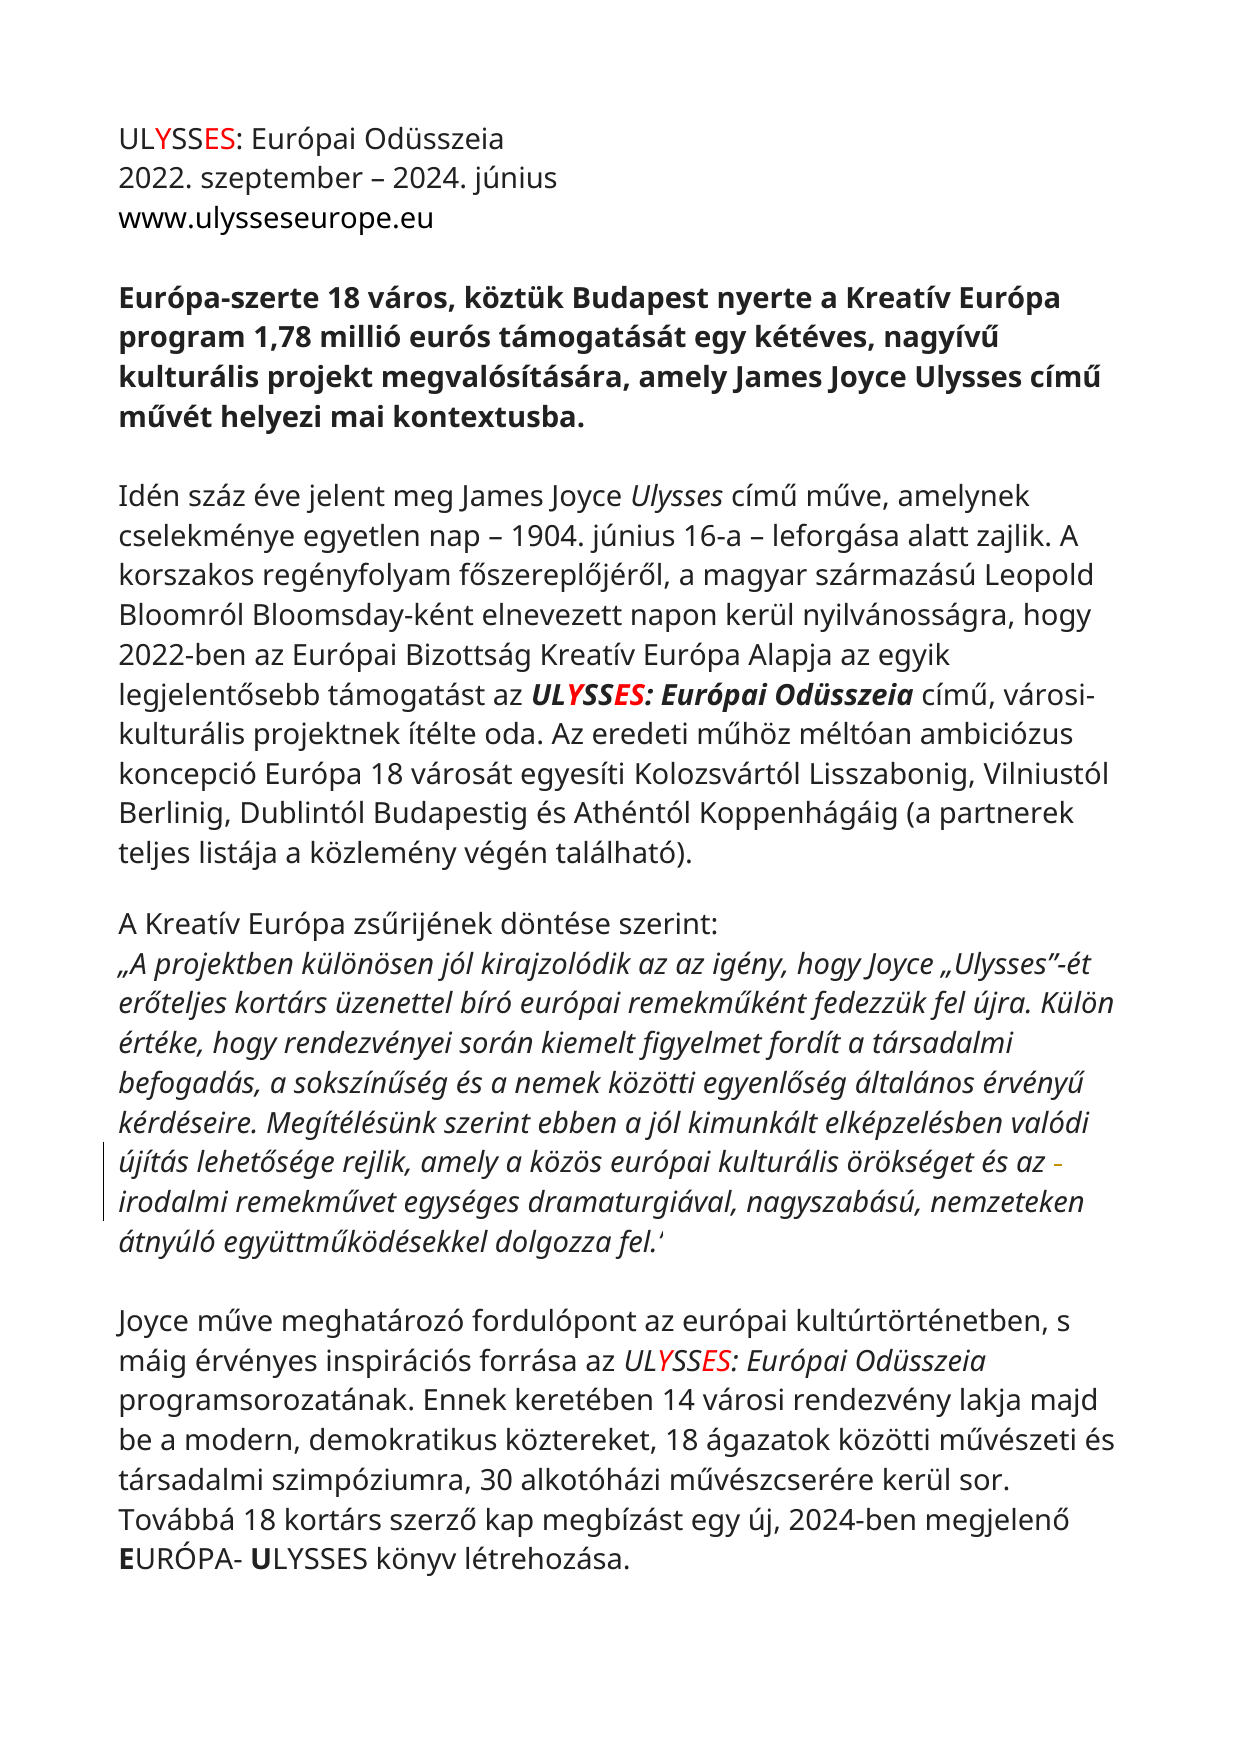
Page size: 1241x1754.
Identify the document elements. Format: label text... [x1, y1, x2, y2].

text Idén száz éve jelent meg James Joyce Ulysses című műve, amelynek cselekménye egyetlen nap – 1904. június 16-a – leforgása alatt zajlik. A korszakos regényfolyam főszereplőjéről, a magyar származású Leopold Bloomról Bloomsday-ként elnevezett napon kerül nyilvánosságra, hogy 2022-ben az Európai Bizottság Kreatív Európa Alapja az egyik legjelentősebb támogatást az ULYSSES: Európai Odüsszeia című, városi-kulturális projektnek ítélte oda. Az eredeti műhöz méltóan ambiciózus koncepció Európa 18 városát egyesíti Kolozsvártól Lisszabonig, Vilniustól Berlinig, Dublintól Budapestig és Athéntól Koppenhágáig (a partnerek teljes listája a közlemény végén található). [118, 475, 1122, 872]
text „A projektben különösen jól kirajzolódik az az igény, hogy Joyce „Ulysses”-ét erőteljes kortárs üzenettel bíró európai remekműként fedezzük fel újra. Külön értéke, hogy rendezvényei során kiemelt figyelmet fordít a társadalmi befogadás, a sokszínűség és a nemek közötti egyenlőség általános érvényű kérdéseire. Megítélésünk szerint ebben a jól kimunkált elképzelésben valódi újítás lehetősége rejlik, amely a közös európai kulturális örökséget és az irodalmi remekművet egységes dramaturgiával, nagyszabású, nemzeteken átnyúló együttműködésekkel dolgozza fel.’ [118, 943, 1122, 1261]
text www.ulysseseurope.eu [118, 197, 1122, 237]
text A Kreatív Európa zsűrijének döntése szerint: [118, 903, 1122, 943]
text ULYSSES: Európai Odüsszeia [118, 118, 1122, 158]
text Európa-szerte 18 város, köztük Budapest nyerte a Kreatív Európa program 1,78 millió eurós támogatását egy kétéves, nagyívű kulturális projekt megvalósítására, amely James Joyce Ulysses című művét helyezi mai kontextusba. [118, 277, 1122, 436]
text Joyce műve meghatározó fordulópont az európai kultúrtörténetben, s máig érvényes inspirációs forrása az ULYSSES: Európai Odüsszeia programsorozatának. Ennek keretében 14 városi rendezvény lakja majd be a modern, demokratikus köztereket, 18 ágazatok közötti művészeti és társadalmi szimpóziumra, 30 alkotóházi művészcserére kerül sor. Továbbá 18 kortárs szerző kap megbízást egy új, 2024-ben megjelenő EURÓPA- ULYSSES könyv létrehozása. [118, 1300, 1122, 1578]
text 2022. szeptember – 2024. június [118, 158, 1122, 197]
